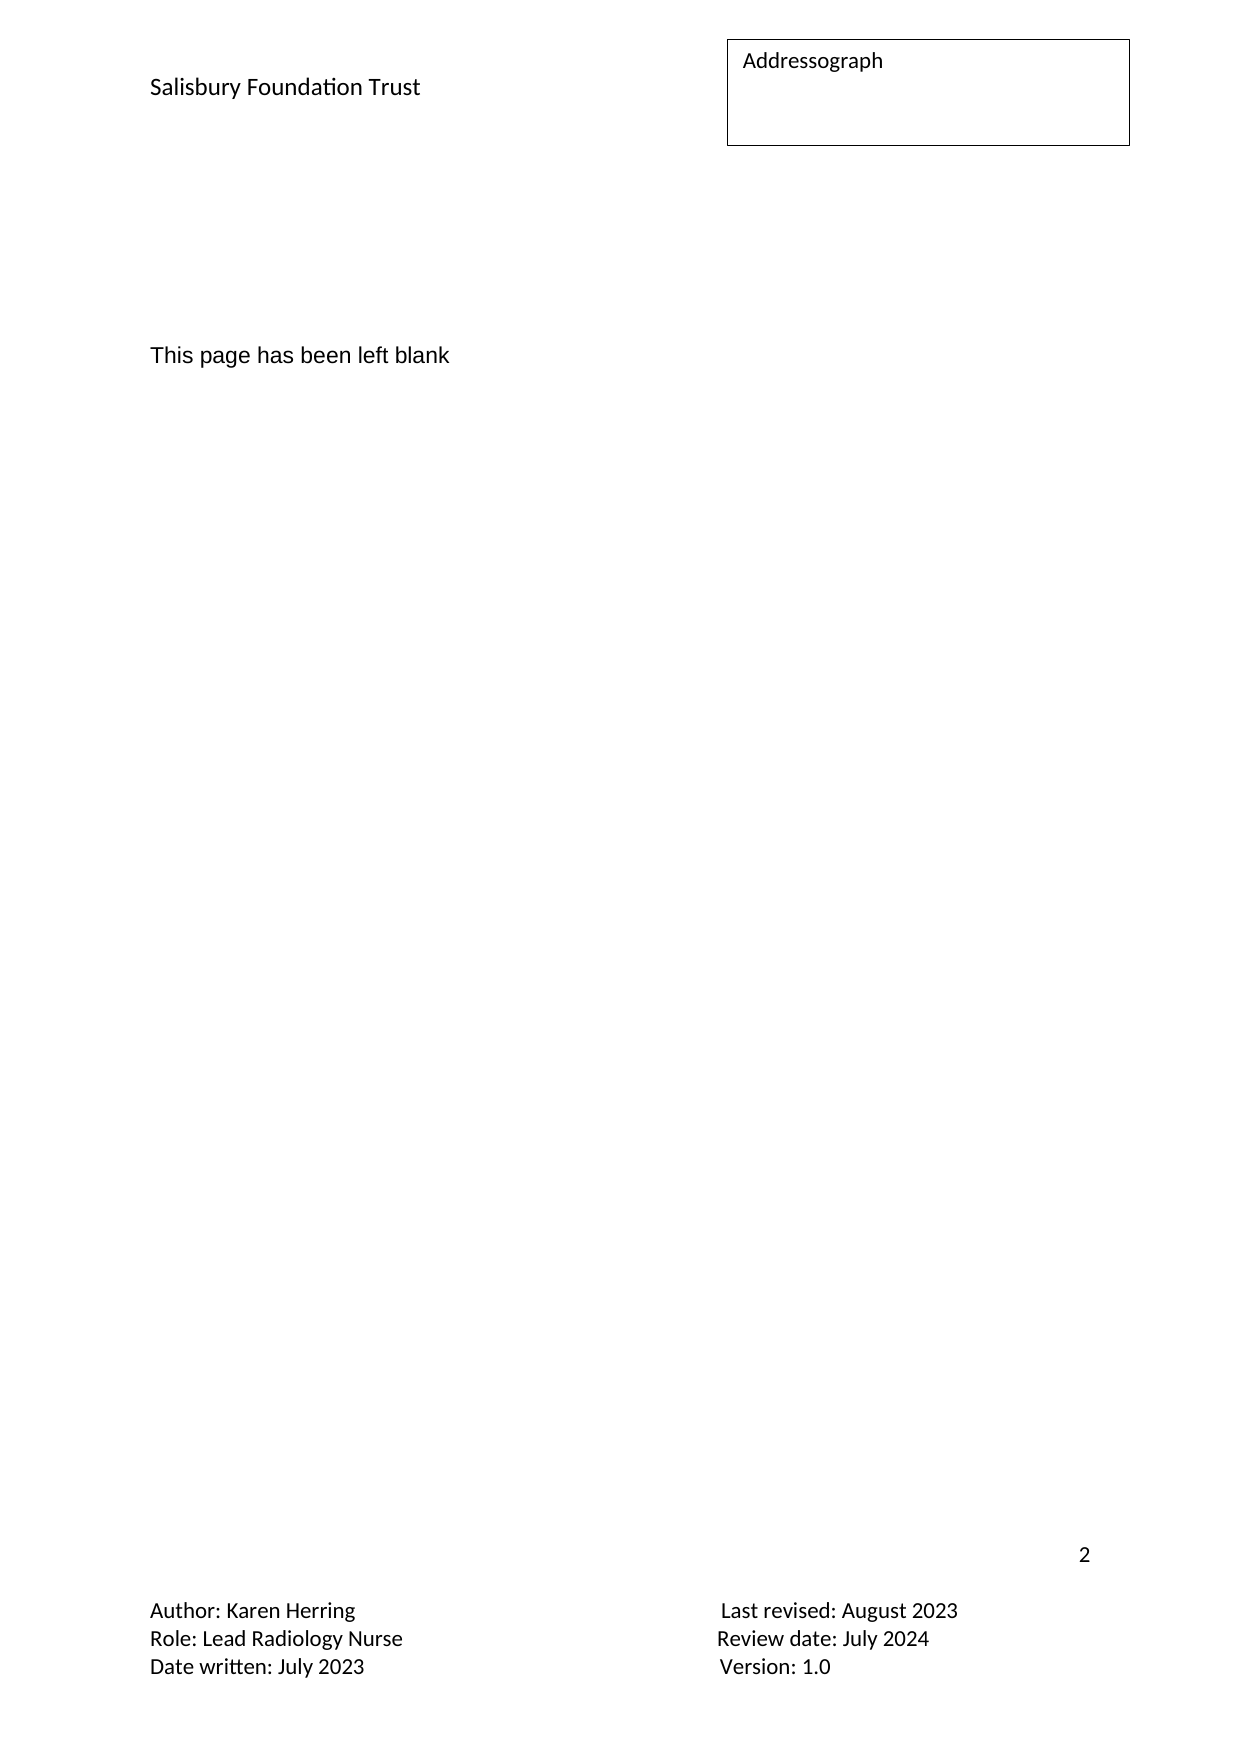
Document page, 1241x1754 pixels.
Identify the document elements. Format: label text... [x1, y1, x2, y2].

text This page has been left blank [150, 342, 1090, 368]
